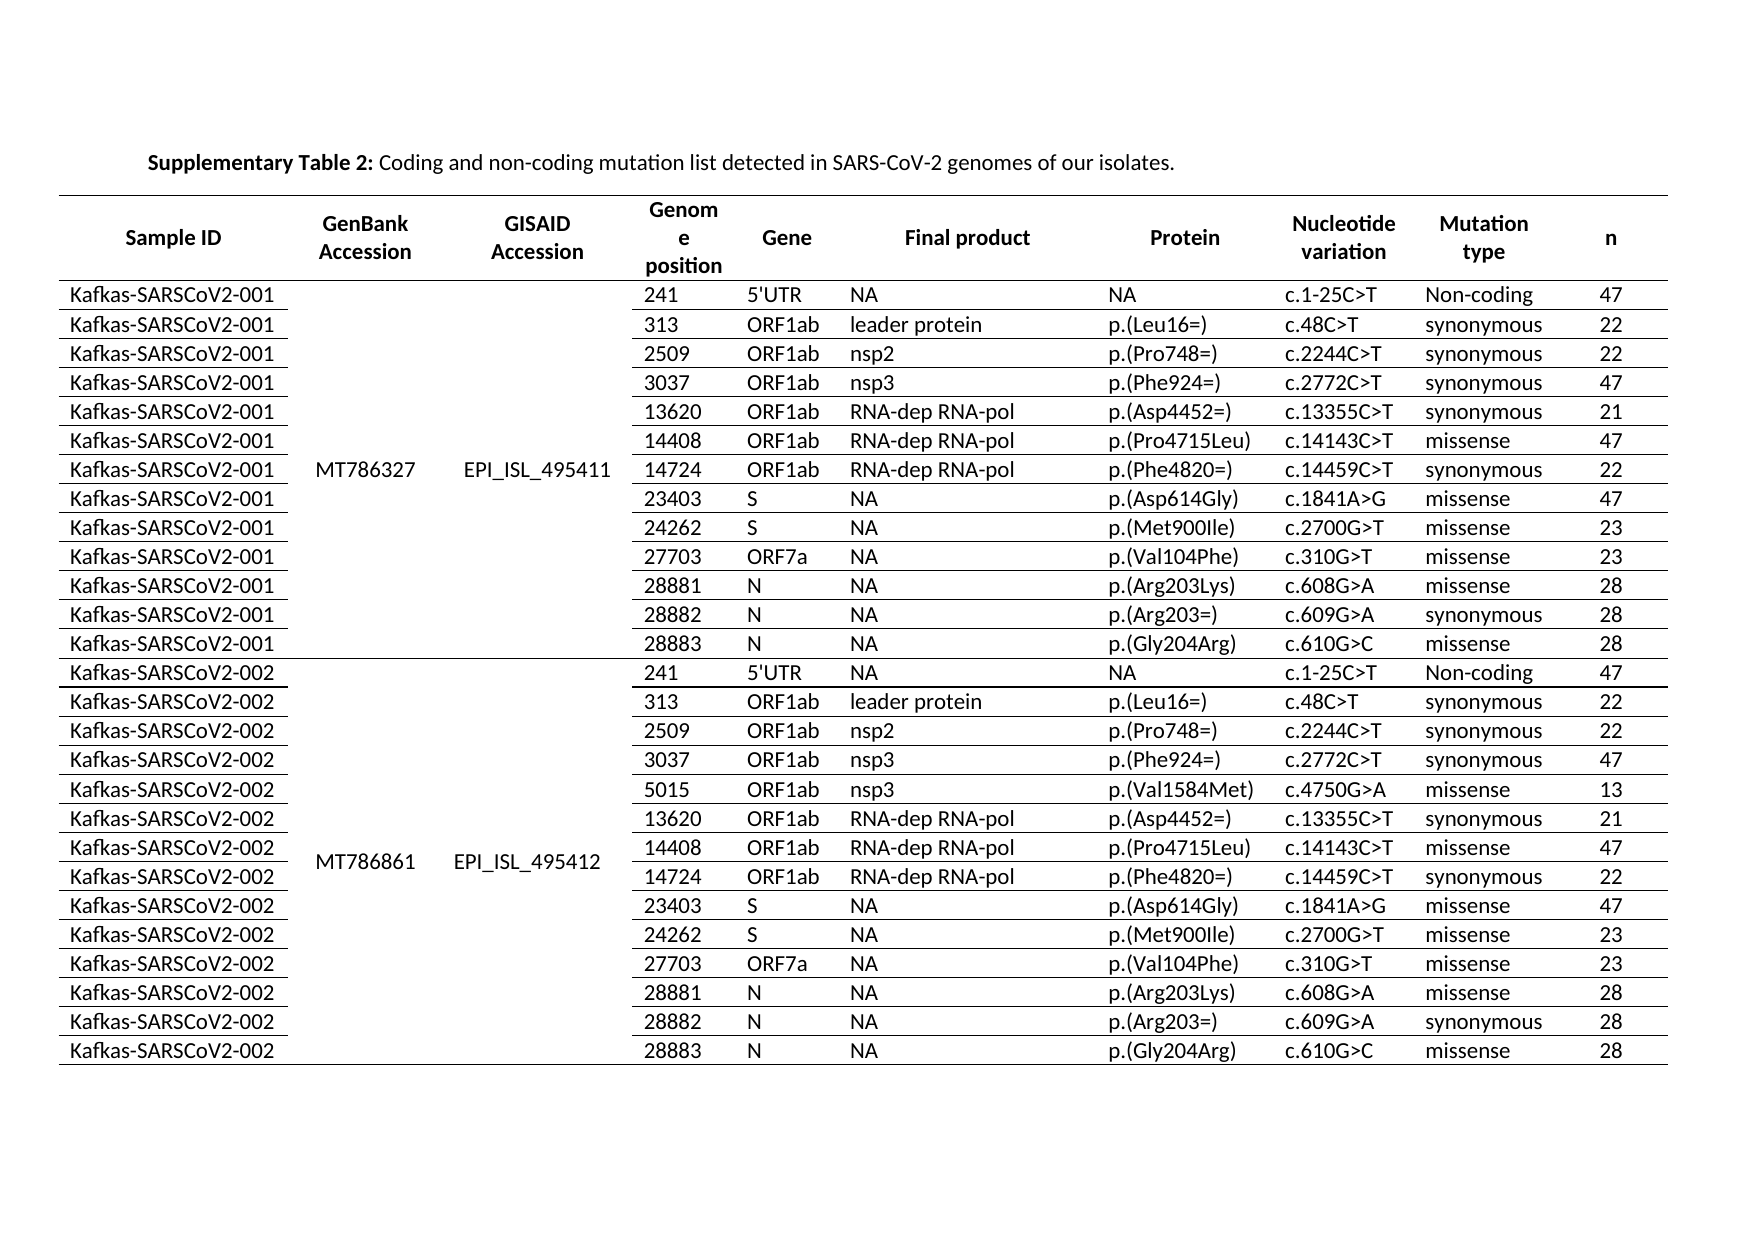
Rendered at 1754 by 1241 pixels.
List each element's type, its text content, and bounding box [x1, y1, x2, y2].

table_cell ORF7a [736, 949, 838, 977]
table_cell 47 [1554, 484, 1668, 512]
table_cell Kafkas-SARSCoV2-001 [59, 455, 288, 483]
table_cell missense [1414, 978, 1554, 1006]
table_cell NA [839, 1036, 1097, 1064]
table_cell missense [1414, 629, 1554, 657]
table_cell p.(Arg203=) [1097, 1007, 1274, 1035]
table_cell Kafkas-SARSCoV2-001 [59, 426, 288, 454]
table_cell RNA-dep RNA-pol [839, 804, 1097, 832]
table_header GenBank Accession [288, 196, 442, 279]
table_cell leader protein [839, 688, 1097, 716]
table_cell 22 [1554, 455, 1668, 483]
table_cell NA [839, 484, 1097, 512]
table_cell missense [1414, 571, 1554, 599]
table_cell NA [839, 513, 1097, 541]
table_cell synonymous [1414, 368, 1554, 396]
table_cell synonymous [1414, 600, 1554, 628]
table_cell 24262 [632, 513, 736, 541]
table_header Sample ID [59, 196, 288, 279]
table_cell ORF1ab [736, 717, 838, 744]
table_cell c.2772C>T [1274, 746, 1414, 774]
table_cell ORF1ab [736, 746, 838, 774]
table_cell c.1841A>G [1274, 484, 1414, 512]
table_header Final product [839, 196, 1097, 279]
table_cell c.48C>T [1274, 688, 1414, 716]
table_cell p.(Pro4715Leu) [1097, 833, 1274, 861]
table_cell 23 [1554, 949, 1668, 977]
table_cell 28 [1554, 600, 1668, 628]
table_cell NA [839, 891, 1097, 919]
table_cell N [736, 978, 838, 1006]
table_cell c.4750G>A [1274, 775, 1414, 803]
table_cell p.(Phe4820=) [1097, 862, 1274, 890]
table_cell p.(Val1584Met) [1097, 775, 1274, 803]
table_cell 28 [1554, 629, 1668, 657]
table_cell 14408 [632, 426, 736, 454]
table_cell NA [839, 542, 1097, 570]
table_cell S [736, 891, 838, 919]
table_cell Kafkas-SARSCoV2-002 [59, 659, 288, 686]
table_cell c.1-25C>T [1274, 659, 1414, 686]
table_cell EPI_ISL_495412 [442, 659, 632, 1064]
table_cell p.(Phe924=) [1097, 746, 1274, 774]
table_cell c.608G>A [1274, 978, 1414, 1006]
table_cell 5'UTR [736, 281, 838, 309]
table_cell ORF1ab [736, 833, 838, 861]
table_cell nsp2 [839, 717, 1097, 744]
table_cell Kafkas-SARSCoV2-001 [59, 339, 288, 367]
table_cell 28881 [632, 571, 736, 599]
table_cell nsp2 [839, 339, 1097, 367]
table_cell p.(Met900Ile) [1097, 513, 1274, 541]
table_cell Kafkas-SARSCoV2-002 [59, 1007, 288, 1035]
table_cell 47 [1554, 426, 1668, 454]
table_cell N [736, 1036, 838, 1064]
table_cell N [736, 1007, 838, 1035]
table_cell 28882 [632, 600, 736, 628]
table_cell NA [839, 281, 1097, 309]
table_cell ORF1ab [736, 310, 838, 338]
table_cell 313 [632, 688, 736, 716]
table_cell p.(Phe924=) [1097, 368, 1274, 396]
table_cell ORF1ab [736, 397, 838, 425]
table_cell c.48C>T [1274, 310, 1414, 338]
table_cell NA [839, 571, 1097, 599]
table_cell ORF7a [736, 542, 838, 570]
table_cell Kafkas-SARSCoV2-002 [59, 775, 288, 803]
table_cell Kafkas-SARSCoV2-001 [59, 484, 288, 512]
table_cell NA [839, 978, 1097, 1006]
table_cell Kafkas-SARSCoV2-001 [59, 397, 288, 425]
table_cell 22 [1554, 862, 1668, 890]
table_cell c.609G>A [1274, 600, 1414, 628]
table_cell 14724 [632, 862, 736, 890]
table_cell c.2700G>T [1274, 920, 1414, 948]
table_cell 5015 [632, 775, 736, 803]
table_cell Kafkas-SARSCoV2-001 [59, 542, 288, 570]
table_cell synonymous [1414, 1007, 1554, 1035]
table_cell MT786327 [288, 281, 442, 657]
table_cell 28883 [632, 1036, 736, 1064]
table_cell RNA-dep RNA-pol [839, 833, 1097, 861]
table_cell missense [1414, 426, 1554, 454]
table_cell Kafkas-SARSCoV2-002 [59, 688, 288, 716]
table_cell 2509 [632, 717, 736, 744]
table_cell 23403 [632, 891, 736, 919]
table_cell p.(Leu16=) [1097, 310, 1274, 338]
table_cell 27703 [632, 949, 736, 977]
table_header n [1554, 196, 1668, 279]
table_cell Non-coding [1414, 659, 1554, 686]
table_cell p.(Arg203Lys) [1097, 571, 1274, 599]
table_cell S [736, 484, 838, 512]
table_cell ORF1ab [736, 775, 838, 803]
table_cell c.2244C>T [1274, 339, 1414, 367]
table_cell p.(Asp4452=) [1097, 804, 1274, 832]
table_cell NA [1097, 659, 1274, 686]
table_cell ORF1ab [736, 862, 838, 890]
table_cell nsp3 [839, 775, 1097, 803]
table_cell 3037 [632, 746, 736, 774]
table_cell c.13355C>T [1274, 804, 1414, 832]
table_cell missense [1414, 775, 1554, 803]
table_cell 28 [1554, 978, 1668, 1006]
table_cell 23 [1554, 513, 1668, 541]
table_cell synonymous [1414, 804, 1554, 832]
table_cell 13620 [632, 397, 736, 425]
table_cell synonymous [1414, 397, 1554, 425]
table_cell c.13355C>T [1274, 397, 1414, 425]
table_cell Kafkas-SARSCoV2-002 [59, 920, 288, 948]
text Supplementary Table 2: Coding and non-coding mutation list detected in SARS-CoV-2 genomes of our isolates. [148, 148, 1606, 176]
table_cell S [736, 513, 838, 541]
table_cell Kafkas-SARSCoV2-002 [59, 1036, 288, 1064]
table_cell missense [1414, 949, 1554, 977]
table_cell ORF1ab [736, 368, 838, 396]
table_cell Kafkas-SARSCoV2-002 [59, 717, 288, 744]
table_cell 23 [1554, 920, 1668, 948]
table_cell 47 [1554, 833, 1668, 861]
table_cell p.(Pro4715Leu) [1097, 426, 1274, 454]
table_cell 22 [1554, 310, 1668, 338]
table_cell Kafkas-SARSCoV2-002 [59, 978, 288, 1006]
table_cell synonymous [1414, 688, 1554, 716]
table_cell Kafkas-SARSCoV2-002 [59, 833, 288, 861]
table_cell ORF1ab [736, 455, 838, 483]
table_cell NA [839, 659, 1097, 686]
table_cell 28 [1554, 1036, 1668, 1064]
table_cell 313 [632, 310, 736, 338]
table_cell c.310G>T [1274, 542, 1414, 570]
table_cell c.14143C>T [1274, 833, 1414, 861]
table_cell c.1841A>G [1274, 891, 1414, 919]
table_cell 13 [1554, 775, 1668, 803]
table_cell 22 [1554, 717, 1668, 744]
table_cell N [736, 629, 838, 657]
table_cell Kafkas-SARSCoV2-001 [59, 513, 288, 541]
table_cell 23403 [632, 484, 736, 512]
table_cell Kafkas-SARSCoV2-001 [59, 629, 288, 657]
table_cell 28882 [632, 1007, 736, 1035]
table_header Mutation type [1414, 196, 1554, 279]
table_cell 13620 [632, 804, 736, 832]
table_cell 47 [1554, 891, 1668, 919]
table_header Nucleotide variation [1274, 196, 1414, 279]
table_cell 14724 [632, 455, 736, 483]
table_cell RNA-dep RNA-pol [839, 455, 1097, 483]
table_cell 47 [1554, 368, 1668, 396]
table_cell c.14143C>T [1274, 426, 1414, 454]
table_cell 28881 [632, 978, 736, 1006]
table_cell Kafkas-SARSCoV2-001 [59, 281, 288, 309]
table_cell ORF1ab [736, 339, 838, 367]
table_cell missense [1414, 1036, 1554, 1064]
table_cell 21 [1554, 397, 1668, 425]
table_cell NA [839, 600, 1097, 628]
table_cell p.(Val104Phe) [1097, 949, 1274, 977]
table_cell p.(Asp4452=) [1097, 397, 1274, 425]
table_cell synonymous [1414, 862, 1554, 890]
table_cell missense [1414, 542, 1554, 570]
table_cell ORF1ab [736, 804, 838, 832]
table_cell missense [1414, 920, 1554, 948]
table_cell p.(Gly204Arg) [1097, 629, 1274, 657]
table_cell N [736, 600, 838, 628]
table_cell nsp3 [839, 746, 1097, 774]
table_cell Kafkas-SARSCoV2-002 [59, 862, 288, 890]
table_cell 241 [632, 659, 736, 686]
table_cell c.608G>A [1274, 571, 1414, 599]
table_cell Kafkas-SARSCoV2-002 [59, 804, 288, 832]
table_cell c.310G>T [1274, 949, 1414, 977]
table_cell Kafkas-SARSCoV2-002 [59, 746, 288, 774]
table_cell 241 [632, 281, 736, 309]
table_cell 47 [1554, 659, 1668, 686]
table_cell c.2244C>T [1274, 717, 1414, 744]
table_cell synonymous [1414, 746, 1554, 774]
table_cell synonymous [1414, 455, 1554, 483]
table_header Protein [1097, 196, 1274, 279]
table_cell p.(Arg203Lys) [1097, 978, 1274, 1006]
table_cell p.(Val104Phe) [1097, 542, 1274, 570]
table_cell 5'UTR [736, 659, 838, 686]
table_cell missense [1414, 833, 1554, 861]
table_cell Kafkas-SARSCoV2-001 [59, 600, 288, 628]
table_header GISAID Accession [442, 196, 632, 279]
table_cell RNA-dep RNA-pol [839, 426, 1097, 454]
table_cell Non-coding [1414, 281, 1554, 309]
table_cell missense [1414, 891, 1554, 919]
table_cell NA [839, 1007, 1097, 1035]
table_cell missense [1414, 484, 1554, 512]
table_cell Kafkas-SARSCoV2-002 [59, 891, 288, 919]
table_cell p.(Leu16=) [1097, 688, 1274, 716]
table_cell missense [1414, 513, 1554, 541]
table_cell 47 [1554, 281, 1668, 309]
table_cell c.14459C>T [1274, 455, 1414, 483]
table_cell ORF1ab [736, 688, 838, 716]
table_cell c.2772C>T [1274, 368, 1414, 396]
table_cell 27703 [632, 542, 736, 570]
table_cell NA [1097, 281, 1274, 309]
table_cell p.(Met900Ile) [1097, 920, 1274, 948]
table_cell synonymous [1414, 310, 1554, 338]
table_cell c.609G>A [1274, 1007, 1414, 1035]
table_header Gene [736, 196, 838, 279]
table_header Genome position [632, 196, 736, 279]
table_cell p.(Phe4820=) [1097, 455, 1274, 483]
table_cell 22 [1554, 688, 1668, 716]
table_cell c.14459C>T [1274, 862, 1414, 890]
table_cell S [736, 920, 838, 948]
table_cell c.610G>C [1274, 629, 1414, 657]
table_cell 28 [1554, 1007, 1668, 1035]
table_cell c.610G>C [1274, 1036, 1414, 1064]
table_cell 28883 [632, 629, 736, 657]
table_cell MT786861 [288, 659, 442, 1064]
table_cell NA [839, 920, 1097, 948]
table_cell nsp3 [839, 368, 1097, 396]
table_cell p.(Pro748=) [1097, 339, 1274, 367]
table_cell 2509 [632, 339, 736, 367]
table_cell RNA-dep RNA-pol [839, 862, 1097, 890]
table_cell Kafkas-SARSCoV2-001 [59, 368, 288, 396]
table_cell ORF1ab [736, 426, 838, 454]
table_cell p.(Gly204Arg) [1097, 1036, 1274, 1064]
table_cell p.(Asp614Gly) [1097, 891, 1274, 919]
table_cell 23 [1554, 542, 1668, 570]
table_cell EPI_ISL_495411 [442, 281, 632, 657]
table_cell 47 [1554, 746, 1668, 774]
table_cell RNA-dep RNA-pol [839, 397, 1097, 425]
table_cell Kafkas-SARSCoV2-001 [59, 310, 288, 338]
table_cell p.(Pro748=) [1097, 717, 1274, 744]
table_cell 14408 [632, 833, 736, 861]
table_cell 21 [1554, 804, 1668, 832]
table_cell 24262 [632, 920, 736, 948]
table_cell NA [839, 949, 1097, 977]
table_cell p.(Arg203=) [1097, 600, 1274, 628]
table_cell leader protein [839, 310, 1097, 338]
table_cell 22 [1554, 339, 1668, 367]
table_cell 28 [1554, 571, 1668, 599]
table_cell c.1-25C>T [1274, 281, 1414, 309]
table_cell 3037 [632, 368, 736, 396]
table_cell c.2700G>T [1274, 513, 1414, 541]
table_cell Kafkas-SARSCoV2-002 [59, 949, 288, 977]
table_cell N [736, 571, 838, 599]
table_cell synonymous [1414, 339, 1554, 367]
table_cell Kafkas-SARSCoV2-001 [59, 571, 288, 599]
table_cell NA [839, 629, 1097, 657]
table_cell p.(Asp614Gly) [1097, 484, 1274, 512]
table_cell synonymous [1414, 717, 1554, 744]
